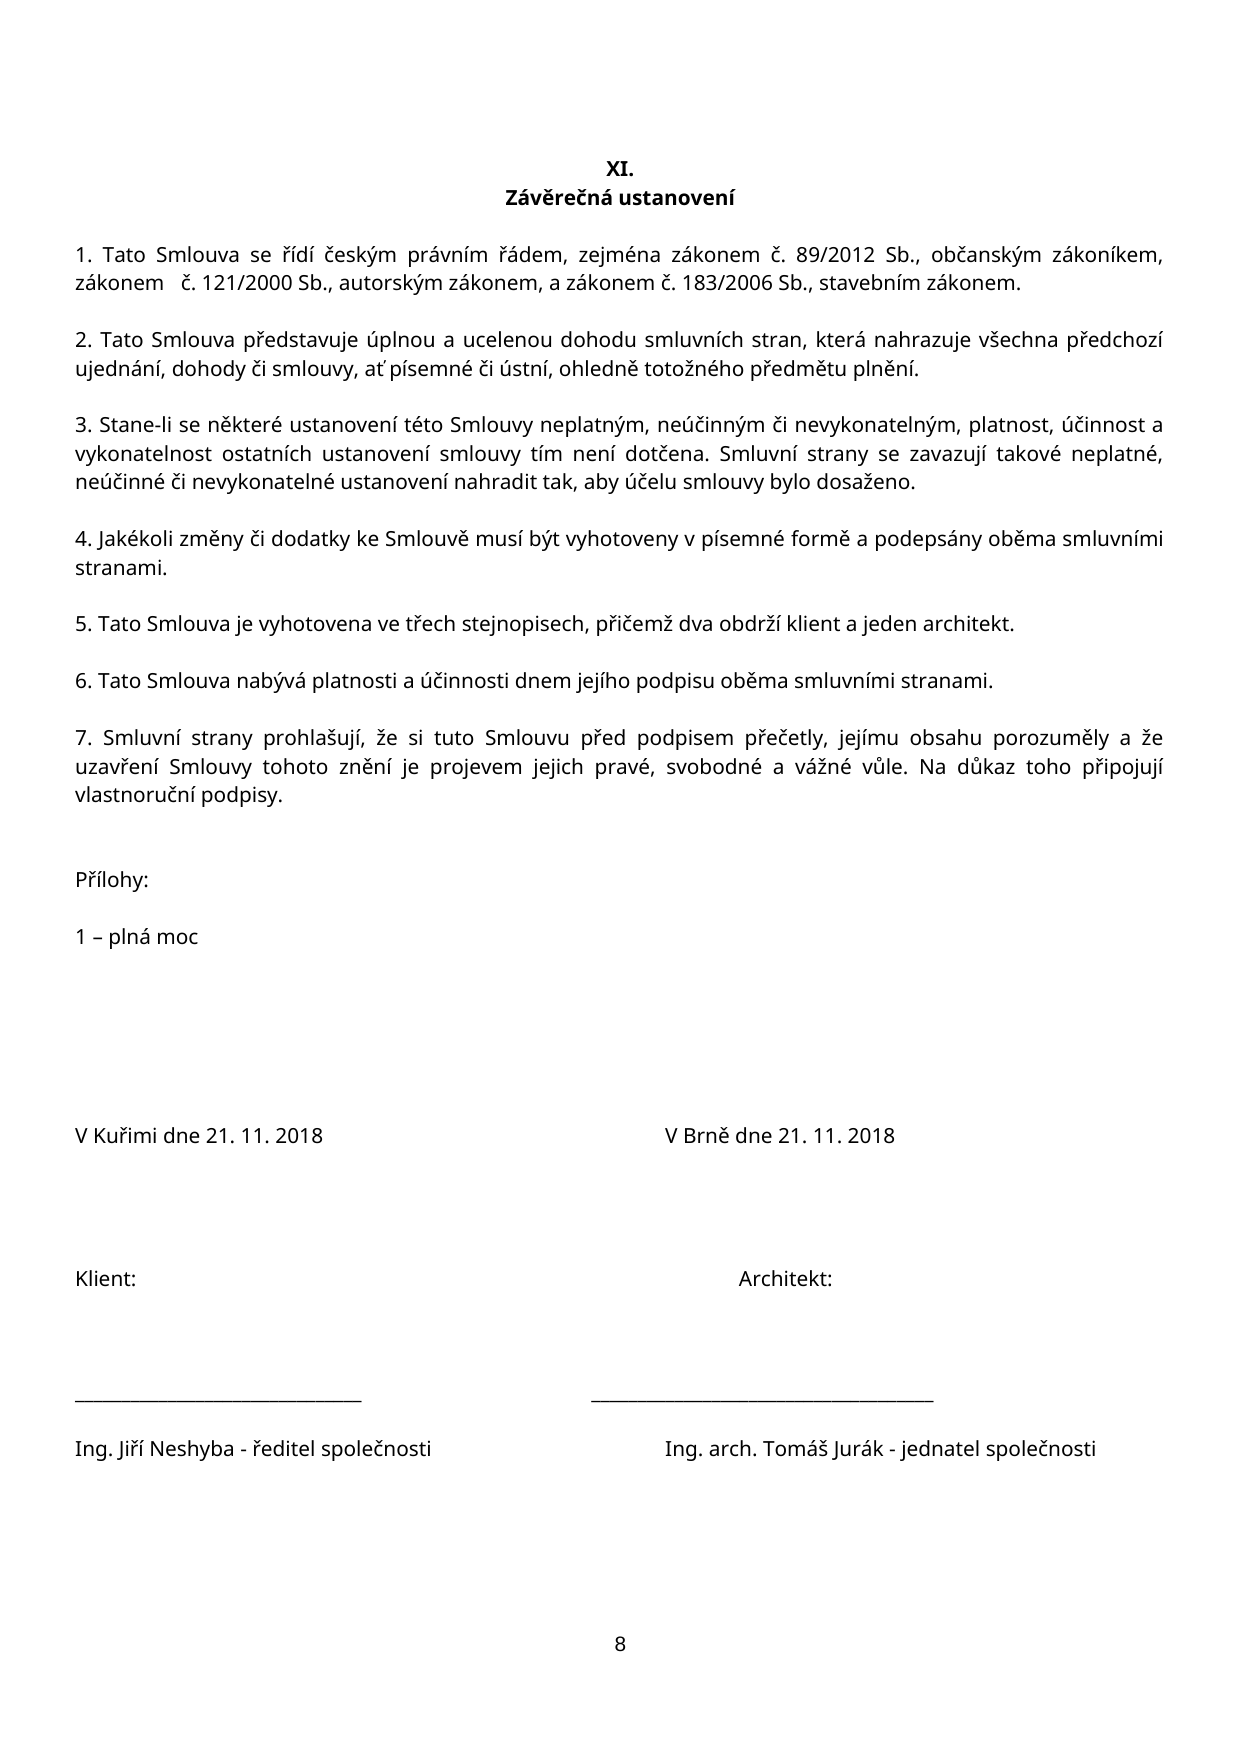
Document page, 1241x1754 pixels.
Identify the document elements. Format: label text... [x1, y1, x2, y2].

text 7. Smluvní strany prohlašují, že si tuto Smlouvu před podpisem přečetly, jejímu obsahu porozuměly a že uzavření Smlouvy tohoto znění je projevem jejich pravé, svobodné a vážné vůle. Na důkaz toho připojují vlastnoruční podpisy. [75, 723, 1165, 809]
text 3. Stane-li se některé ustanovení této Smlouvy neplatným, neúčinným či nevykonatelným, platnost, účinnost a vykonatelnost ostatních ustanovení smlouvy tím není dotčena. Smluvní strany se zavazují takové neplatné, neúčinné či nevykonatelné ustanovení nahradit tak, aby účelu smlouvy bylo dosaženo. [75, 411, 1165, 496]
text Ing. Jiří Neshyba - ředitel společnosti Ing. arch. Tomáš Jurák - jednatel společnosti [75, 1434, 1165, 1463]
text _______________________________ _____________________________________ [75, 1377, 1165, 1406]
text 4. Jakékoli změny či dodatky ke Smlouvě musí být vyhotoveny v písemné formě a podepsány oběma smluvními stranami. [75, 524, 1165, 581]
text Závěrečná ustanovení [75, 183, 1165, 211]
text 1 – plná moc [75, 922, 1165, 951]
text 5. Tato Smlouva je vyhotovena ve třech stejnopisech, přičemž dva obdrží klient a jeden architekt. [75, 609, 1165, 638]
text V Kuřimi dne 21. 11. 2018 V Brně dne 21. 11. 2018 [75, 1121, 1165, 1150]
text 2. Tato Smlouva představuje úplnou a ucelenou dohodu smluvních stran, která nahrazuje všechna předchozí ujednání, dohody či smlouvy, ať písemné či ústní, ohledně totožného předmětu plnění. [75, 325, 1165, 382]
text Klient: Architekt: [75, 1264, 1165, 1292]
text 6. Tato Smlouva nabývá platnosti a účinnosti dnem jejího podpisu oběma smluvními stranami. [75, 666, 1165, 695]
text Přílohy: [75, 866, 1165, 894]
text 1. Tato Smlouva se řídí českým právním řádem, zejména zákonem č. 89/2012 Sb., občanským zákoníkem, zákonem č. 121/2000 Sb., autorským zákonem, a zákonem č. 183/2006 Sb., stavebním zákonem. [75, 240, 1165, 297]
text XI. [75, 154, 1165, 183]
